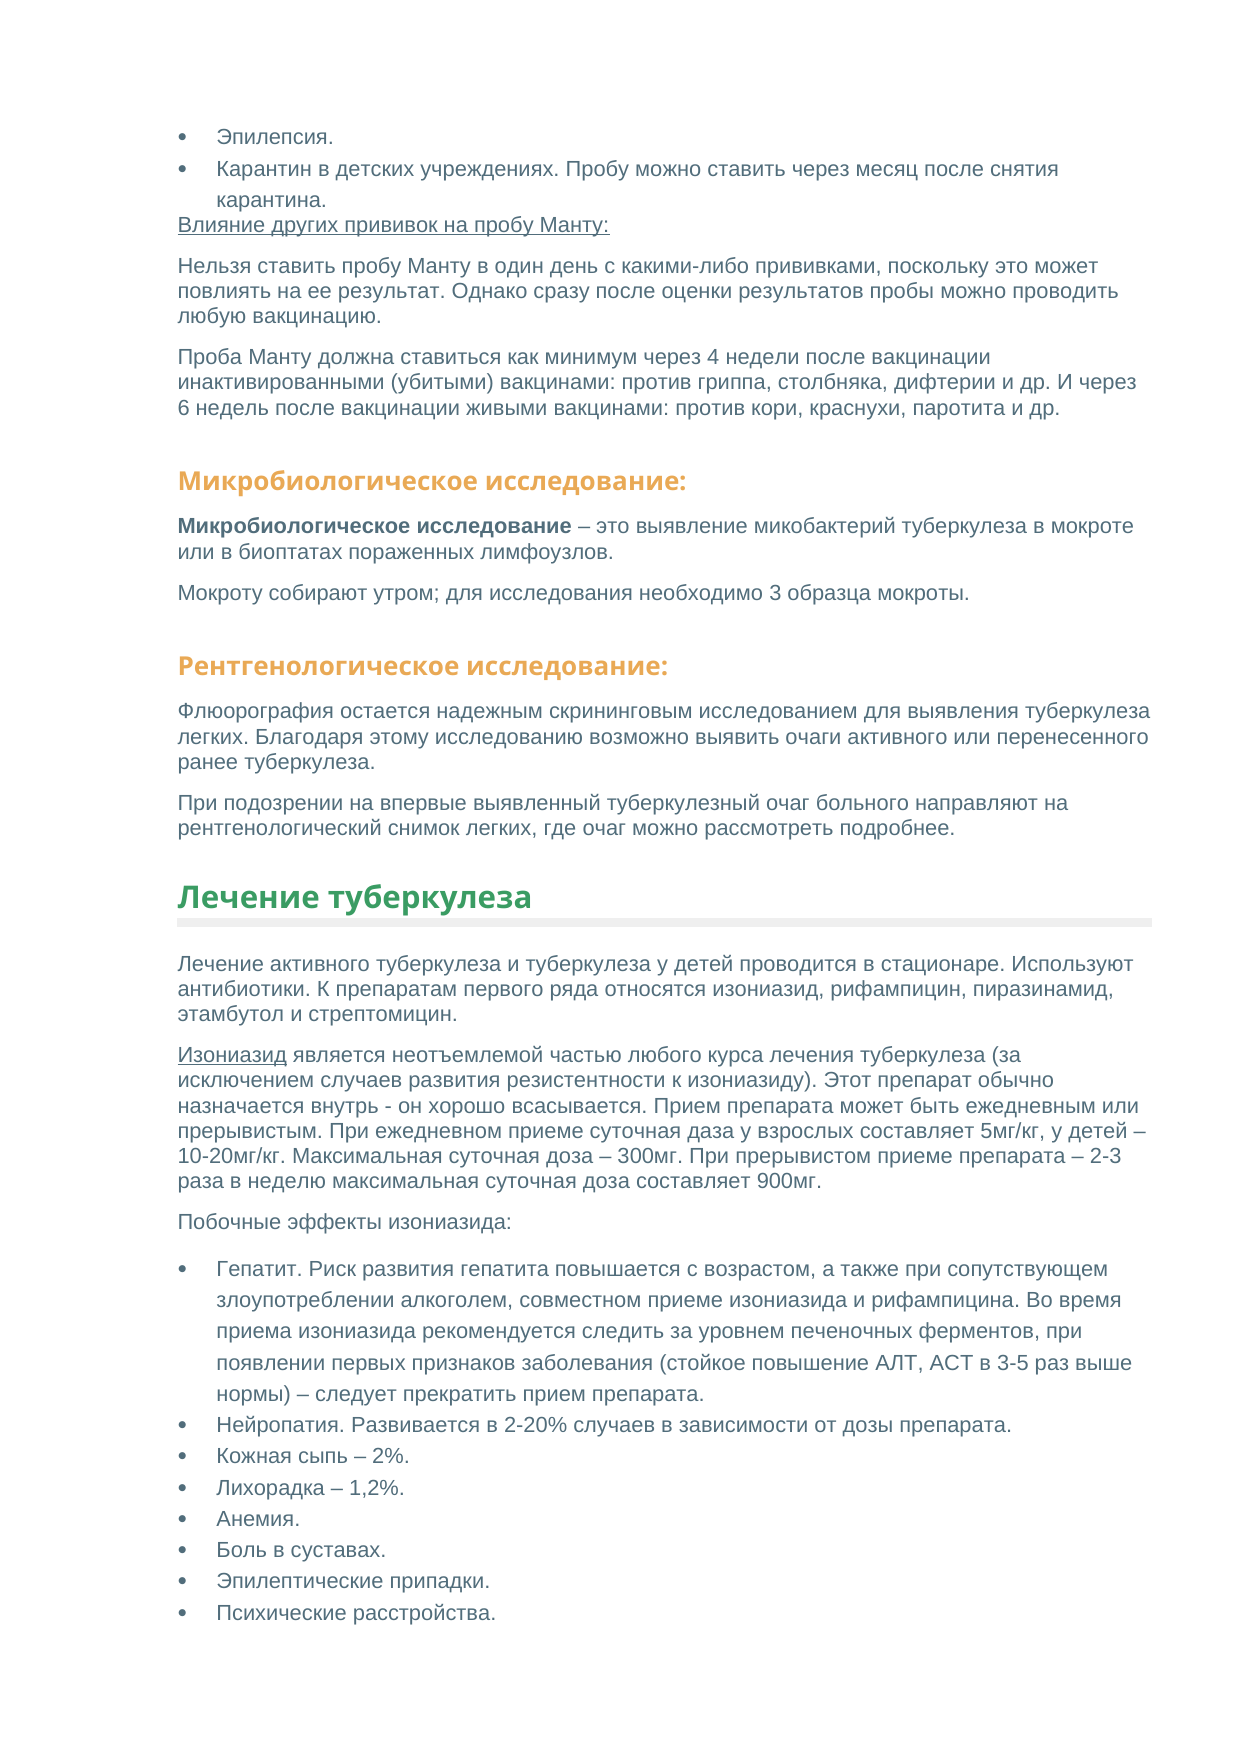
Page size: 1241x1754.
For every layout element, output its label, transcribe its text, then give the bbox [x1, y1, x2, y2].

text Лечение активного туберкулеза и туберкулеза у детей проводится в стационаре. Используют антибиотики. К препаратам первого ряда относятся изониазид, рифампицин, пиразинамид, этамбутол и стрептомицин. [177, 951, 1152, 1027]
list Эпилептические припадки. [179, 1562, 1152, 1594]
text Влияние других прививок на пробу Манту: [177, 212, 1152, 237]
list Психические расстройства. [179, 1594, 1152, 1625]
text При подозрении на впервые выявленный туберкулезный очаг больного направляют на рентгенологический снимок легких, где очаг можно рассмотреть подробнее. [177, 789, 1152, 840]
text Проба Манту должна ставиться как минимум через 4 недели после вакцинации инактивированными (убитыми) вакцинами: против гриппа, столбняка, дифтерии и др. И через 6 недель после вакцинации живыми вакцинами: против кори, краснухи, паротита и др. [177, 344, 1152, 419]
list Эпилепсия. [179, 118, 1152, 149]
text Микробиологическое исследование: [177, 435, 1152, 498]
list Гепатит. Риск развития гепатита повышается с возрастом, а также при сопутствующем злоупотреблении алкоголем, совместном приеме изониазида и рифампицина. Во время приема изониазида рекомендуется следить за уровнем печеночных ферментов, при появлении первых признаков заболевания (стойкое повышение АЛТ, АСТ в 3-5 раз выше нормы) – следует прекратить прием препарата. [179, 1250, 1152, 1406]
list Анемия. [179, 1500, 1152, 1531]
text Побочные эффекты изониазида: [177, 1209, 1152, 1234]
text Изониазид является неотъемлемой частью любого курса лечения туберкулеза (за исключением случаев развития резистентности к изониазиду). Этот препарат обычно назначается внутрь - он хорошо всасывается. Прием препарата может быть ежедневным или прерывистым. При ежедневном приеме суточная даза у взрослых составляет 5мг/кг, у детей – 10-20мг/кг. Максимальная суточная доза – 300мг. При прерывистом приеме препарата – 2-3 раза в неделю максимальная суточная доза составляет 900мг. [177, 1042, 1152, 1193]
list Кожная сыпь – 2%. [179, 1437, 1152, 1469]
list Боль в суставах. [179, 1531, 1152, 1562]
text Микробиологическое исследование – это выявление микобактерий туберкулеза в мокроте или в биоптатах пораженных лимфоузлов. [177, 513, 1152, 564]
text Рентгенологическое исследование: [177, 620, 1152, 683]
text Лечение туберкулеза [177, 856, 1152, 918]
text Мокроту собирают утром; для исследования необходимо 3 образца мокроты. [177, 579, 1152, 604]
text Нельзя ставить пробу Манту в один день с какими-либо прививками, поскольку это может повлиять на ее результат. Однако сразу после оценки результатов пробы можно проводить любую вакцинацию. [177, 253, 1152, 328]
list Карантин в детских учреждениях. Пробу можно ставить через месяц после снятия карантина. [179, 149, 1152, 212]
list Нейропатия. Развивается в 2-20% случаев в зависимости от дозы препарата. [179, 1406, 1152, 1437]
list Лихорадка – 1,2%. [179, 1469, 1152, 1500]
text Флюорография остается надежным скрининговым исследованием для выявления туберкулеза легких. Благодаря этому исследованию возможно выявить очаги активного или перенесенного ранее туберкулеза. [177, 698, 1152, 774]
